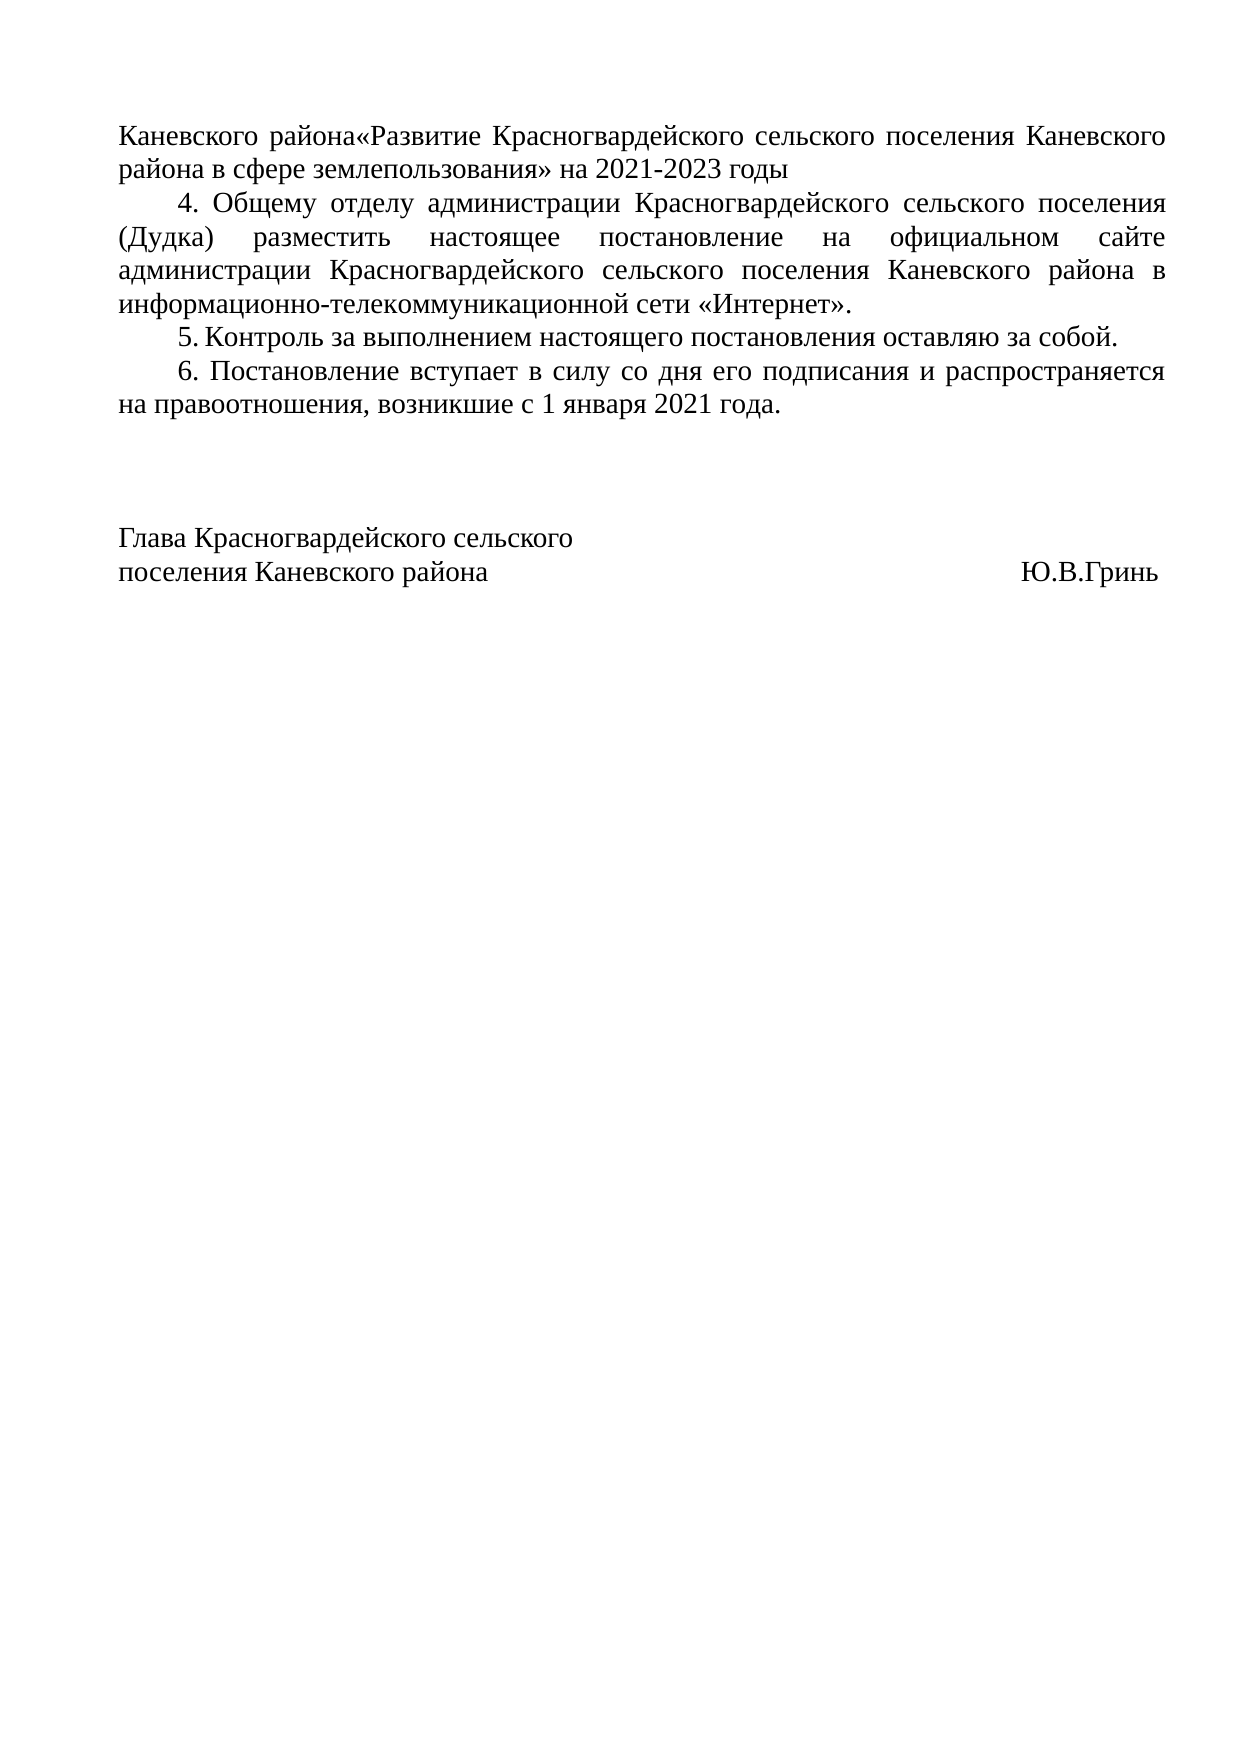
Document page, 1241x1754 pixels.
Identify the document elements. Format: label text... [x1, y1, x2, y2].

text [118, 118, 1167, 185]
list 4. Общему отделу администрации Красногвардейского сельского поселения (Дудка) разместить настоящее постановление на официальном сайте администрации Красногвардейского сельского поселения Каневского района в информационно-телекоммуникационной сети «Интернет». [118, 185, 1167, 319]
list 6. Постановление вступает в силу со дня его подписания и распространяется на правоотношения, возникшие с 1 января 2021 года. [118, 353, 1167, 420]
text поселения Каневского района Ю.В.Гринь [118, 554, 1167, 588]
text Глава Красногвардейского сельского [118, 521, 1167, 554]
text 5. Контроль за выполнением настоящего постановления оставляю за собой. [118, 319, 1167, 353]
